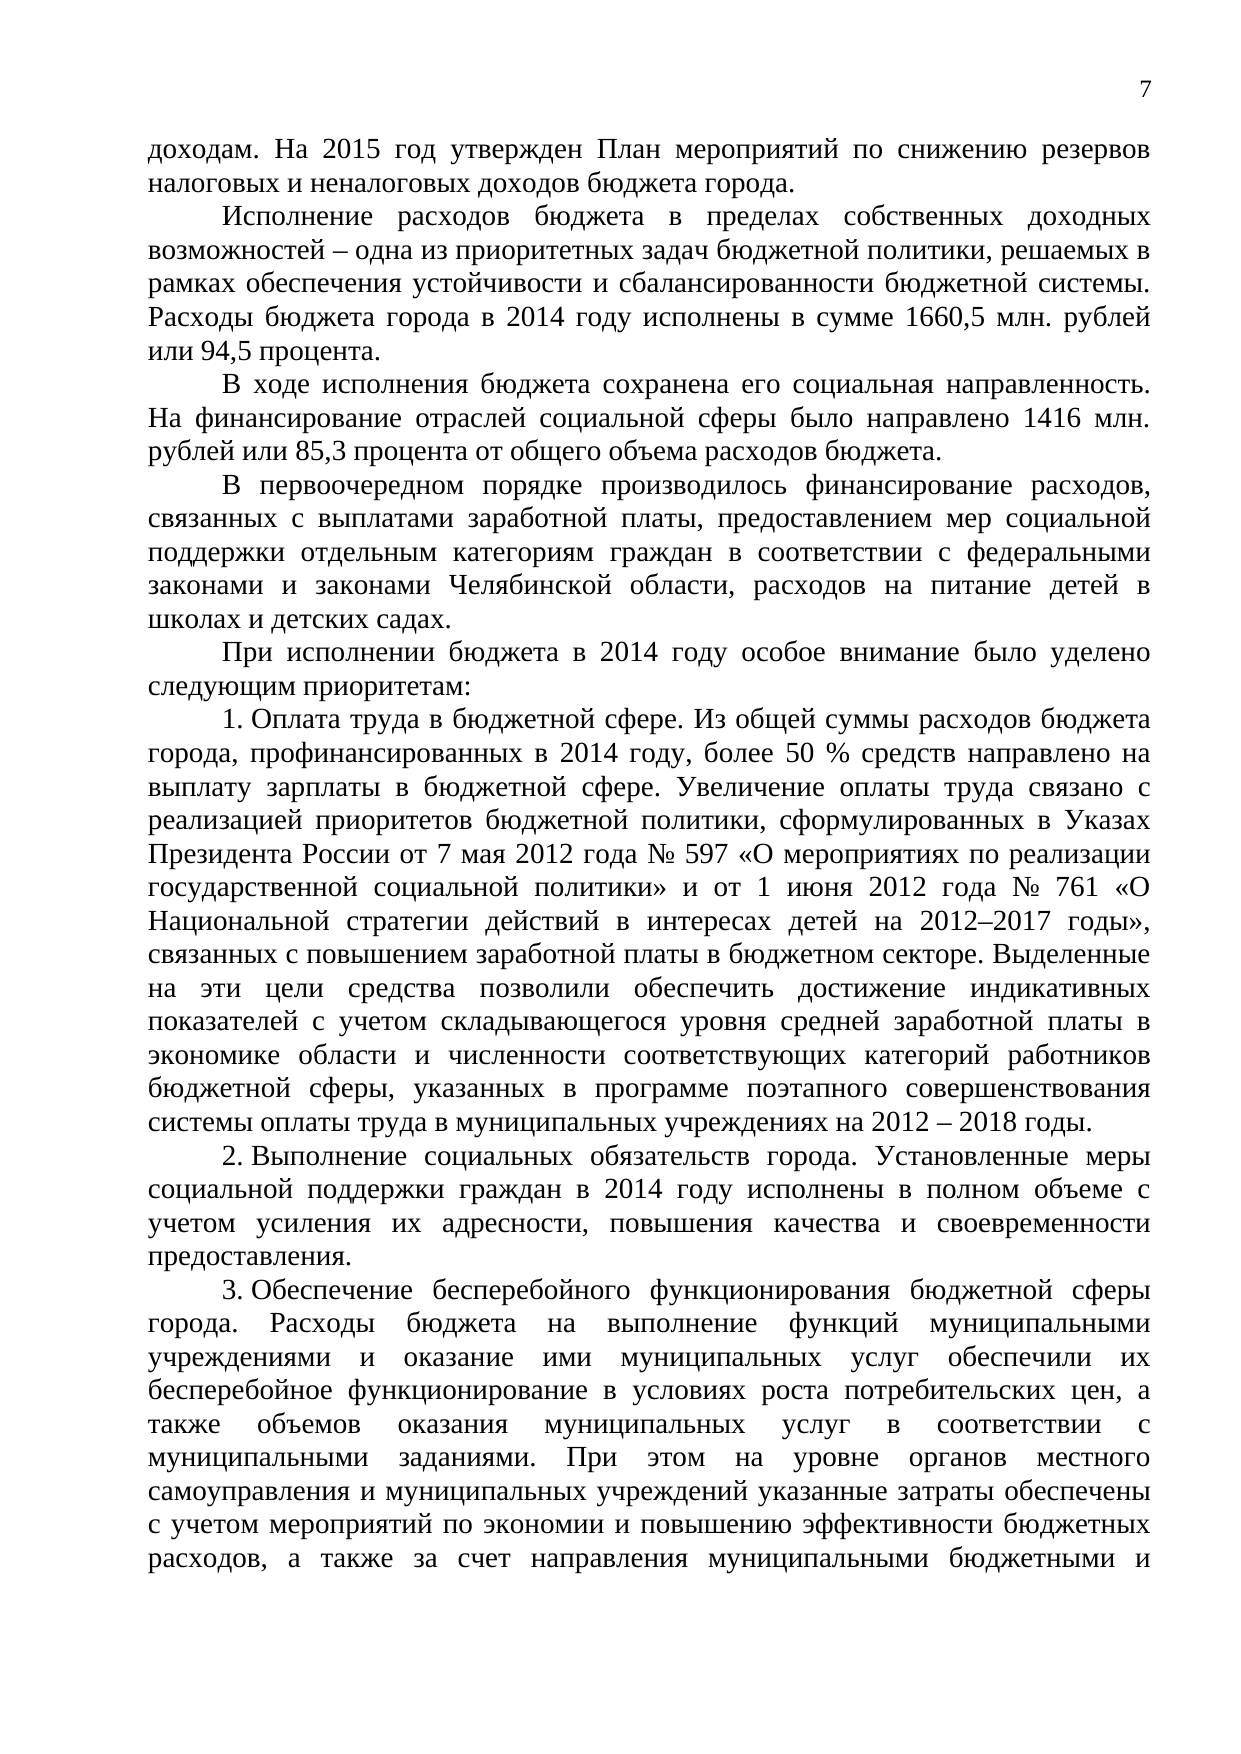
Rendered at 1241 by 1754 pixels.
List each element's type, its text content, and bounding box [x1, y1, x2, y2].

text В ходе исполнения бюджета сохранена его социальная направленность. На финансирование отраслей социальной сферы было направлено 1416 млн. рублей или 85,3 процента от общего объема расходов бюджета. [148, 366, 1152, 467]
text Исполнение расходов бюджета в пределах собственных доходных возможностей – одна из приоритетных задач бюджетной политики, решаемых в рамках обеспечения устойчивости и сбалансированности бюджетной системы. Расходы бюджета города в 2014 году исполнены в сумме 1660,5 млн. рублей или 94,5 процента. [148, 198, 1152, 366]
text В первоочередном порядке производилось финансирование расходов, связанных с выплатами заработной платы, предоставлением мер социальной поддержки отдельным категориям граждан в соответствии с федеральными законами и законами Челябинской области, расходов на питание детей в школах и детских садах. [148, 467, 1152, 634]
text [148, 131, 1152, 198]
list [148, 1272, 1152, 1574]
text При исполнении бюджета в 2014 году особое внимание было уделено следующим приоритетам: [148, 634, 1152, 702]
list Оплата труда в бюджетной сфере. Из общей суммы расходов бюджета города, профинансированных в 2014 году, более 50 % средств направлено на выплату зарплаты в бюджетной сфере. Увеличение оплаты труда связано с реализацией приоритетов бюджетной политики, сформулированных в Указах Президента России от 7 мая 2012 года № 597 «О мероприятиях по реализации государственной социальной политики» и от 1 июня 2012 года № 761 «О Национальной стратегии действий в интересах детей на 2012–2017 годы», связанных с повышением заработной платы в бюджетном секторе. Выделенные на эти цели средства позволили обеспечить достижение индикативных показателей с учетом складывающегося уровня средней заработной платы в экономике области и численности соответствующих категорий работников бюджетной сферы, указанных в программе поэтапного совершенствования системы оплаты труда в муниципальных учреждениях на 2012 – 2018 годы. [148, 702, 1152, 1138]
list Выполнение социальных обязательств города. Установленные меры социальной поддержки граждан в 2014 году исполнены в полном объеме с учетом усиления их адресности, повышения качества и своевременности предоставления. [148, 1138, 1152, 1272]
